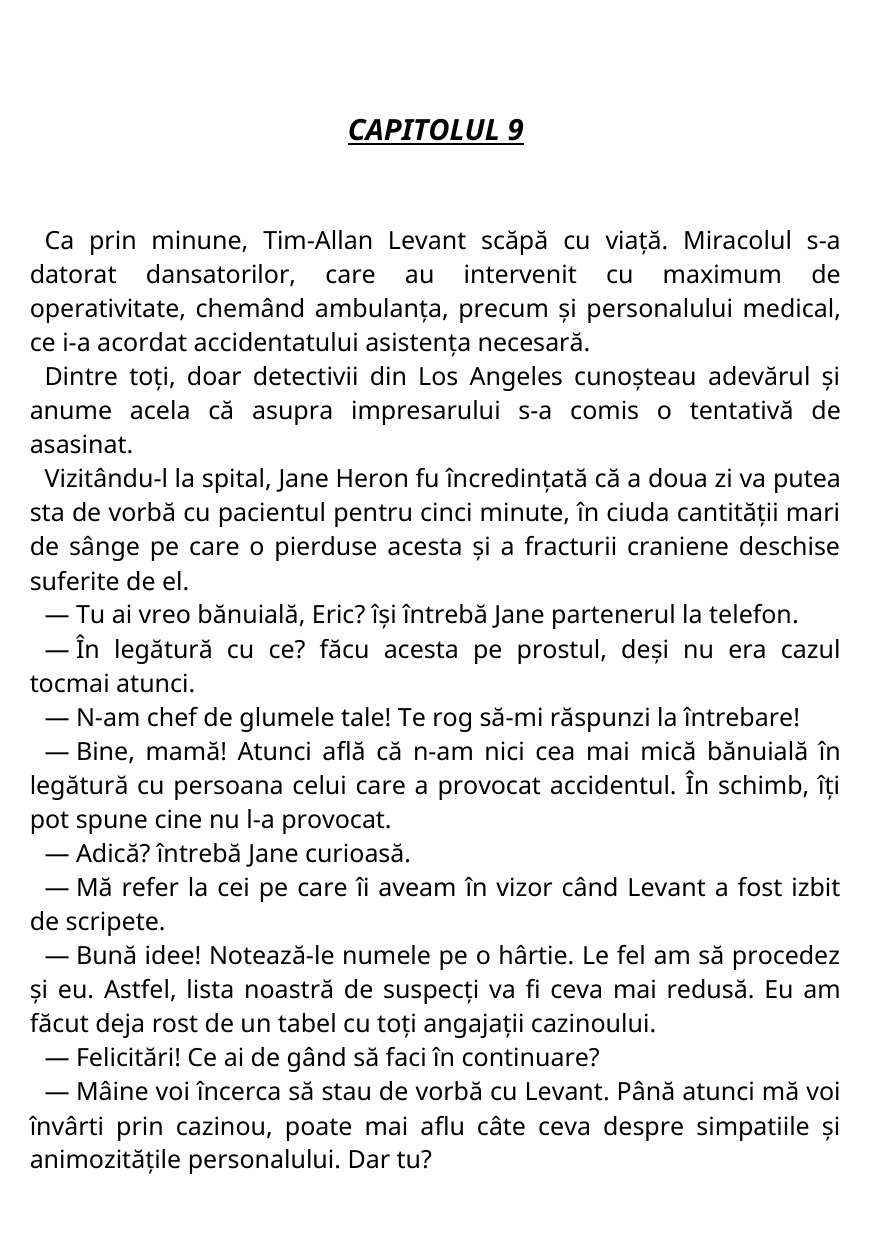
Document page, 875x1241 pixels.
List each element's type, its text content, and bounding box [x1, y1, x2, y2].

text — N-am chef de glumele tale! Te rog să-mi răspunzi la întrebare! [29, 699, 842, 733]
text — Tu ai vreo bănuială, Eric? îşi întrebă Jane partenerul la telefon. [29, 597, 842, 631]
subtitle CAPITOLUL 9 [29, 109, 842, 149]
text — În legătură cu ce? făcu acesta pe prostul, deşi nu era cazul tocmai atunci. [29, 631, 842, 699]
text — Felicitări! Ce ai de gând să faci în continuare? [29, 1040, 842, 1074]
text Vizitându-l la spital, Jane Heron fu încredinţată că a doua zi va putea sta de vorbă cu pacientul pentru cinci minute, în ciuda cantităţii mari de sânge pe care o pierduse acesta şi a fracturii craniene deschise suferite de el. [29, 461, 842, 597]
text Ca prin minune, Tim-Allan Levant scăpă cu viaţă. Miracolul s-a datorat dansatorilor, care au intervenit cu maximum de operativitate, chemând ambulanţa, precum şi personalului medical, ce i-a acordat accidentatului asistenţa necesară. [29, 222, 842, 359]
text — Bună idee! Notează-le numele pe o hârtie. Le fel am să procedez şi eu. Astfel, lista noastră de suspecţi va fi ceva mai redusă. Eu am făcut deja rost de un tabel cu toţi angajaţii cazinoului. [29, 938, 842, 1040]
text — Mă refer la cei pe care îi aveam în vizor când Levant a fost izbit de scripete. [29, 870, 842, 938]
text Dintre toţi, doar detectivii din Los Angeles cunoşteau adevărul şi anume acela că asupra impresarului s-a comis o tentativă de asasinat. [29, 359, 842, 461]
text — Adică? întrebă Jane curioasă. [29, 836, 842, 870]
text — Mâine voi încerca să stau de vorbă cu Levant. Până atunci mă voi învârti prin cazinou, poate mai aflu câte ceva despre simpatiile şi animozităţile personalului. Dar tu? [29, 1074, 842, 1176]
text — Bine, mamă! Atunci află că n-am nici cea mai mică bănuială în legătură cu persoana celui care a provocat accidentul. În schimb, îţi pot spune cine nu l-a provocat. [29, 733, 842, 836]
